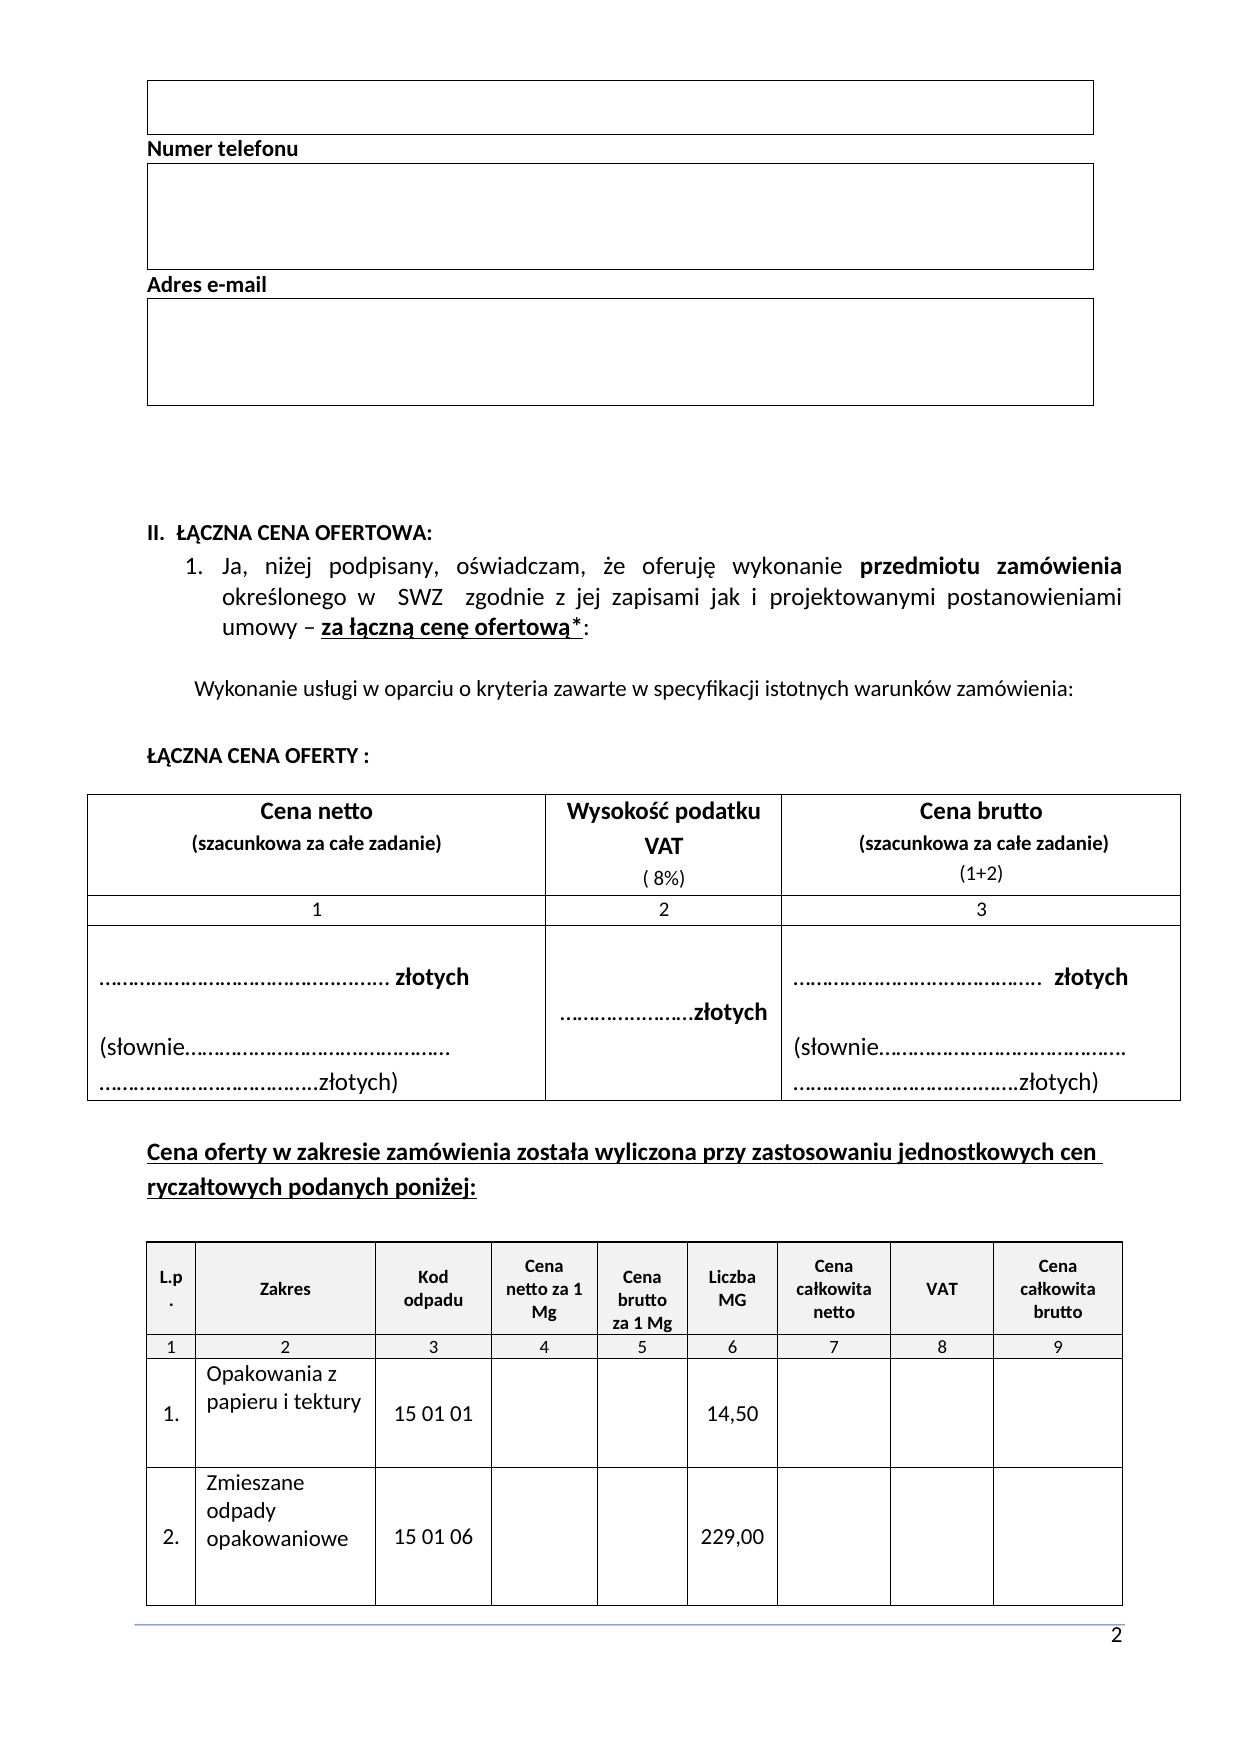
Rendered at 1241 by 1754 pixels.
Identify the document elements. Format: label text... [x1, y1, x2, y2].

table_cell 7 [778, 1335, 890, 1358]
table_cell 1. [147, 1359, 195, 1467]
table_cell 15 01 06 [376, 1468, 491, 1604]
table_cell [994, 1468, 1122, 1604]
table_cell 9 [994, 1335, 1122, 1358]
table_cell …………………………………..…...… złotych (słownie………………………….…………… ………………………………..złotych) [88, 926, 545, 1100]
table_header [148, 81, 1093, 133]
table_cell 6 [688, 1335, 777, 1358]
text Wykonanie usługi w oparciu o kryteria zawarte w specyfikacji istotnych warunków zamówienia: [147, 674, 1122, 702]
table_cell 229,00 [688, 1468, 777, 1604]
text ŁĄCZNA CENA OFERTY : [147, 741, 1122, 769]
table_cell 3 [376, 1335, 491, 1358]
text Adres e-mail [147, 270, 1122, 298]
table_cell Zmieszane odpady opakowaniowe [196, 1468, 375, 1604]
table_header Zakres [196, 1243, 375, 1334]
table_cell 4 [492, 1335, 597, 1358]
table_cell 1 [147, 1335, 195, 1358]
table_header Liczba MG [688, 1243, 777, 1334]
table_cell [778, 1468, 890, 1604]
table_cell …………..………złotych [546, 926, 781, 1100]
table_header L.p. [147, 1243, 195, 1334]
table_cell [598, 1359, 687, 1467]
table_header Cena brutto (szacunkowa za całe zadanie) (1+2) [782, 795, 1180, 895]
table_cell Opakowania z papieru i tektury [196, 1359, 375, 1467]
table_cell [492, 1468, 597, 1604]
table_header Cena netto za 1 Mg [492, 1243, 597, 1334]
table_header Cena całkowita netto [778, 1243, 890, 1334]
table_header Cena brutto za 1 Mg [598, 1243, 687, 1334]
table_cell 5 [598, 1335, 687, 1358]
table_header Kod odpadu [376, 1243, 491, 1334]
table_cell [994, 1359, 1122, 1467]
list Ja, niżej podpisany, oświadczam, że oferuję wykonanie przedmiotu zamówienia określonego w SWZ zgodnie z jej zapisami jak i projektowanymi postanowieniami umowy – za łączną cenę ofertową*: [184, 550, 1122, 642]
table_header Cena całkowita brutto [994, 1243, 1122, 1334]
table_header VAT [891, 1243, 993, 1334]
text Cena oferty w zakresie zamówienia została wyliczona przy zastosowaniu jednostkowych cen ryczałtowych podanych poniżej: [147, 1136, 1122, 1202]
list ŁĄCZNA CENA OFERTOWA: [147, 518, 1122, 546]
table_header [148, 164, 1093, 269]
table_cell 1 [88, 896, 545, 925]
table_cell [492, 1359, 597, 1467]
table_cell 14,50 [688, 1359, 777, 1467]
table_cell 8 [891, 1335, 993, 1358]
text Numer telefonu [147, 134, 1122, 162]
table_cell [598, 1468, 687, 1604]
table_cell 2 [546, 896, 781, 925]
table_header Wysokość podatku VAT ( 8%) [546, 795, 781, 895]
table_header [148, 299, 1093, 405]
table_cell [891, 1468, 993, 1604]
table_cell [778, 1359, 890, 1467]
table_cell 2. [147, 1468, 195, 1604]
table_cell ……………………..…………….. złotych (słownie……………………………………. …………………………..…….złotych) [782, 926, 1180, 1100]
table_header Cena netto (szacunkowa za całe zadanie) [88, 795, 545, 895]
table_cell [891, 1359, 993, 1467]
table_cell 15 01 01 [376, 1359, 491, 1467]
table_cell 3 [782, 896, 1180, 925]
table_cell 2 [196, 1335, 375, 1358]
